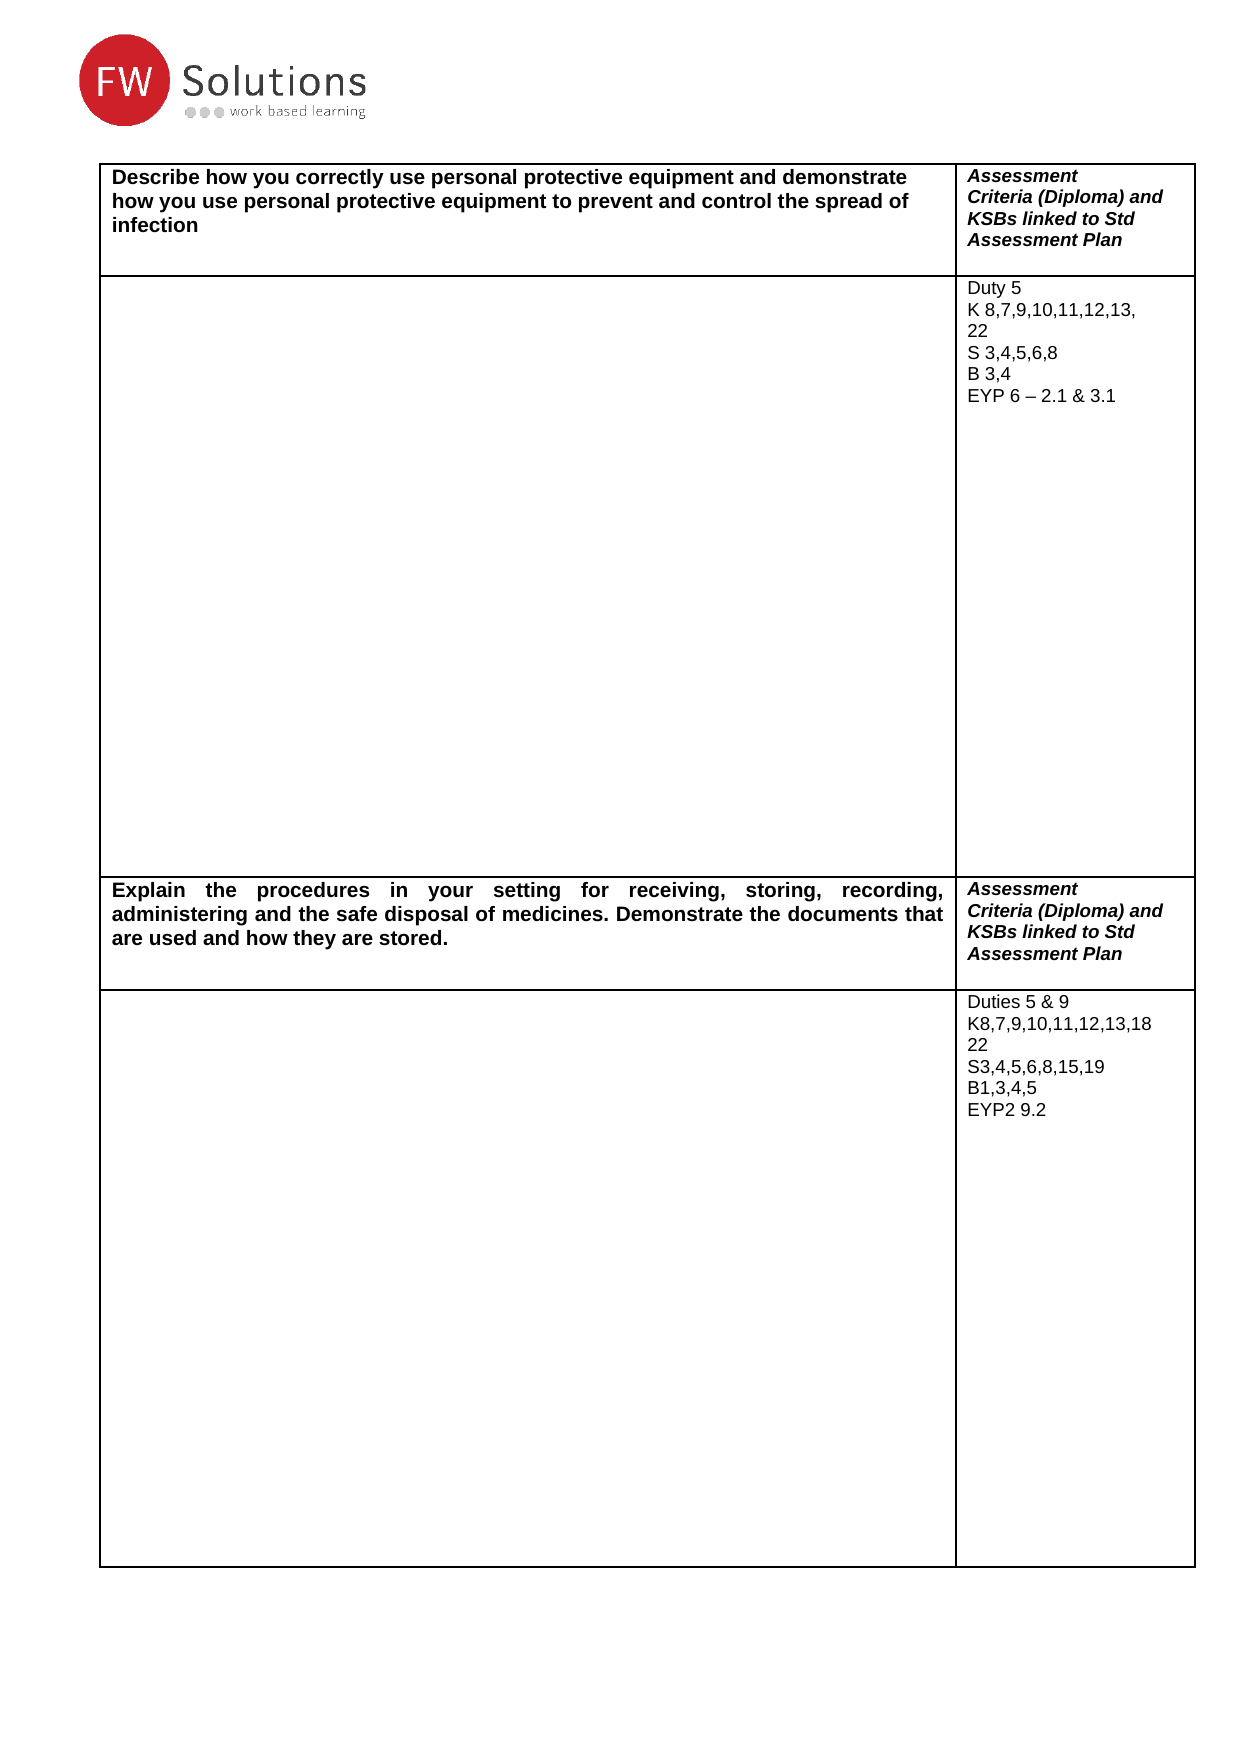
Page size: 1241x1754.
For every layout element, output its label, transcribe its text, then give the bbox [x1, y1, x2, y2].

table_cell Assessment Criteria (Diploma) and KSBs linked to Std Assessment Plan [957, 878, 1194, 989]
picture [75, 28, 366, 126]
table_cell Assessment Criteria (Diploma) and KSBs linked to Std Assessment Plan [957, 165, 1194, 275]
table_cell [101, 991, 955, 1566]
table_cell Describe how you correctly use personal protective equipment and demonstrate how you use personal protective equipment to prevent and control the spread of infection [101, 165, 955, 275]
table_cell [101, 277, 955, 876]
table_cell Duties 5 & 9 K8,7,9,10,11,12,13,18 22 S3,4,5,6,8,15,19 B1,3,4,5 EYP2 9.2 [957, 991, 1194, 1566]
table_cell Duty 5 K 8,7,9,10,11,12,13, 22 S 3,4,5,6,8 B 3,4 EYP 6 – 2.1 & 3.1 [957, 277, 1194, 876]
table_cell Explain the procedures in your setting for receiving, storing, recording, administering and the safe disposal of medicines. Demonstrate the documents that are used and how they are stored. [101, 878, 955, 989]
